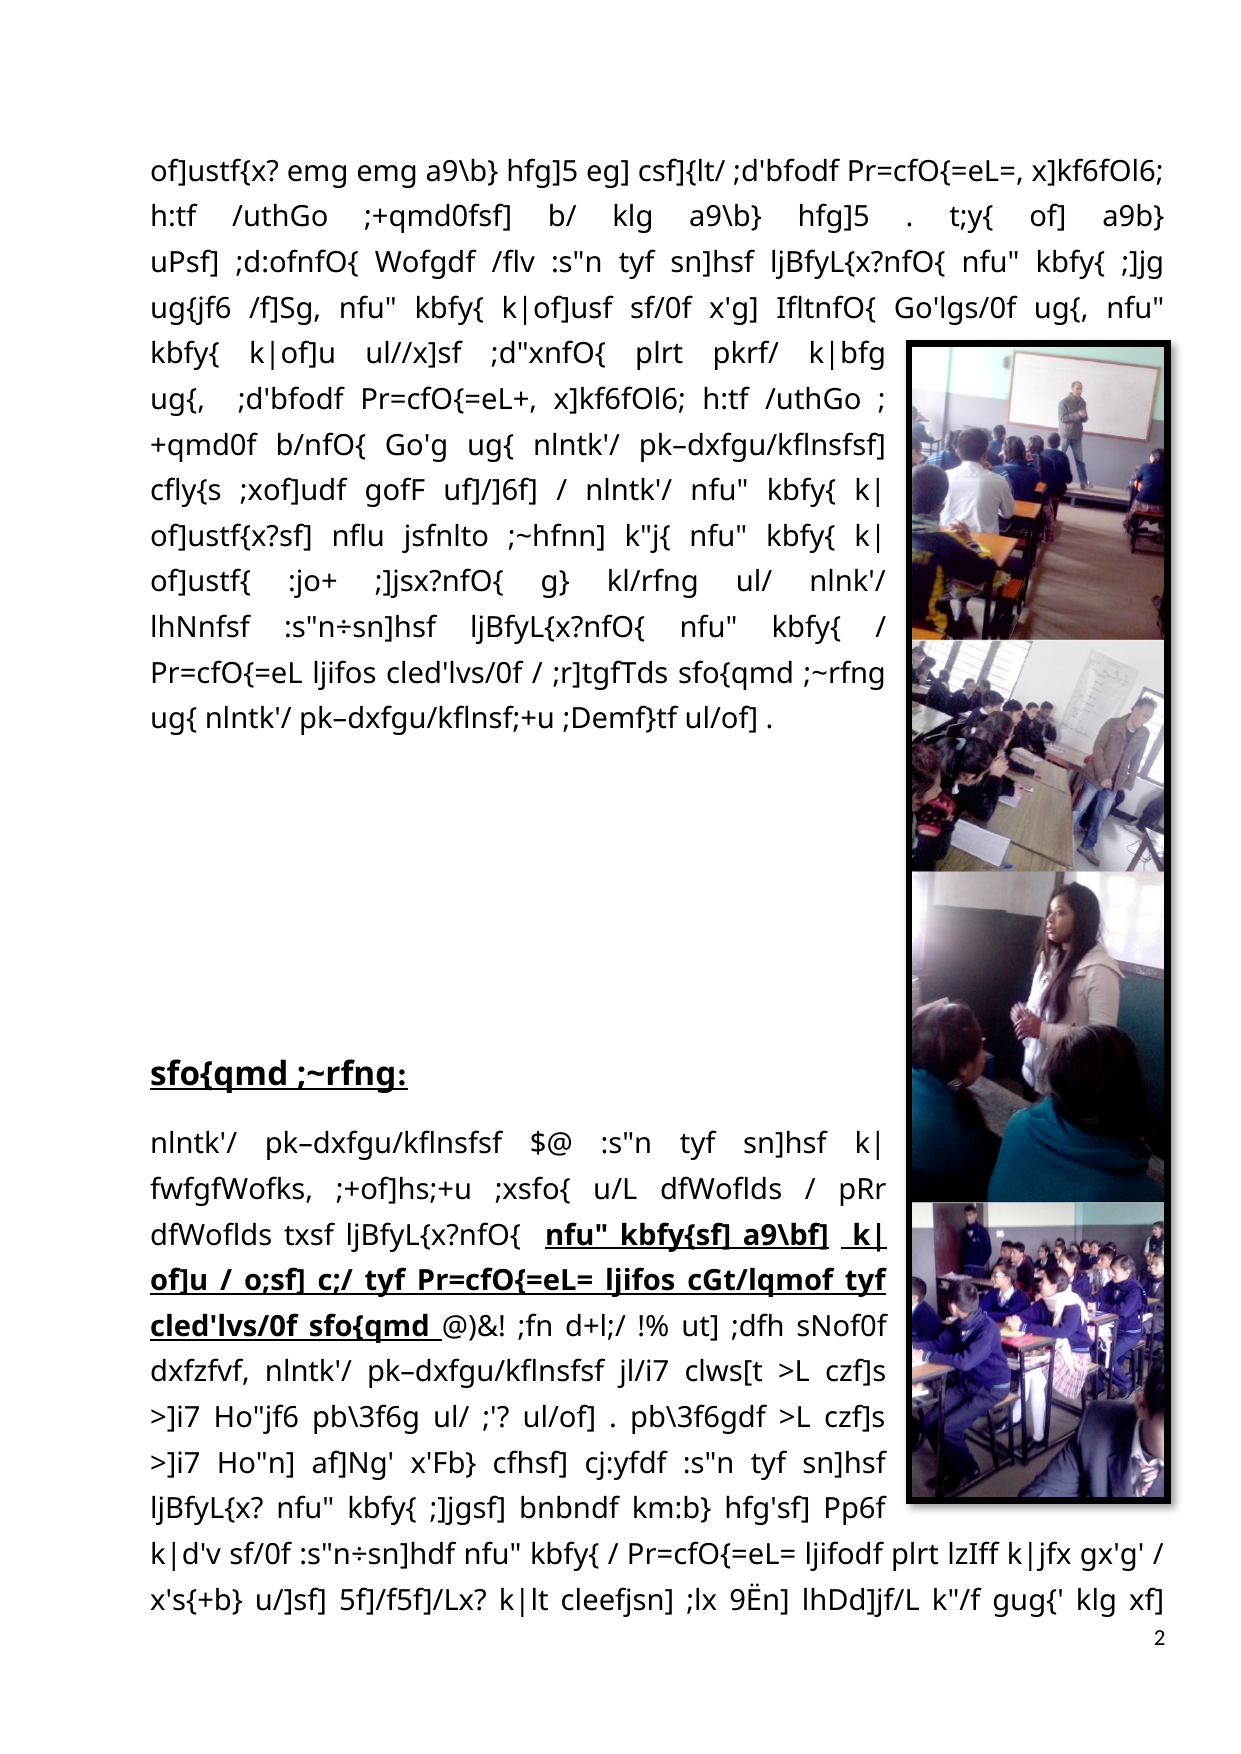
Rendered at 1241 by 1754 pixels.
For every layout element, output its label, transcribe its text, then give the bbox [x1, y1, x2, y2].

text sfo{qmd ;~rfng: [150, 1049, 904, 1095]
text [150, 150, 1165, 737]
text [150, 1122, 1165, 1618]
picture [912, 347, 1164, 1497]
